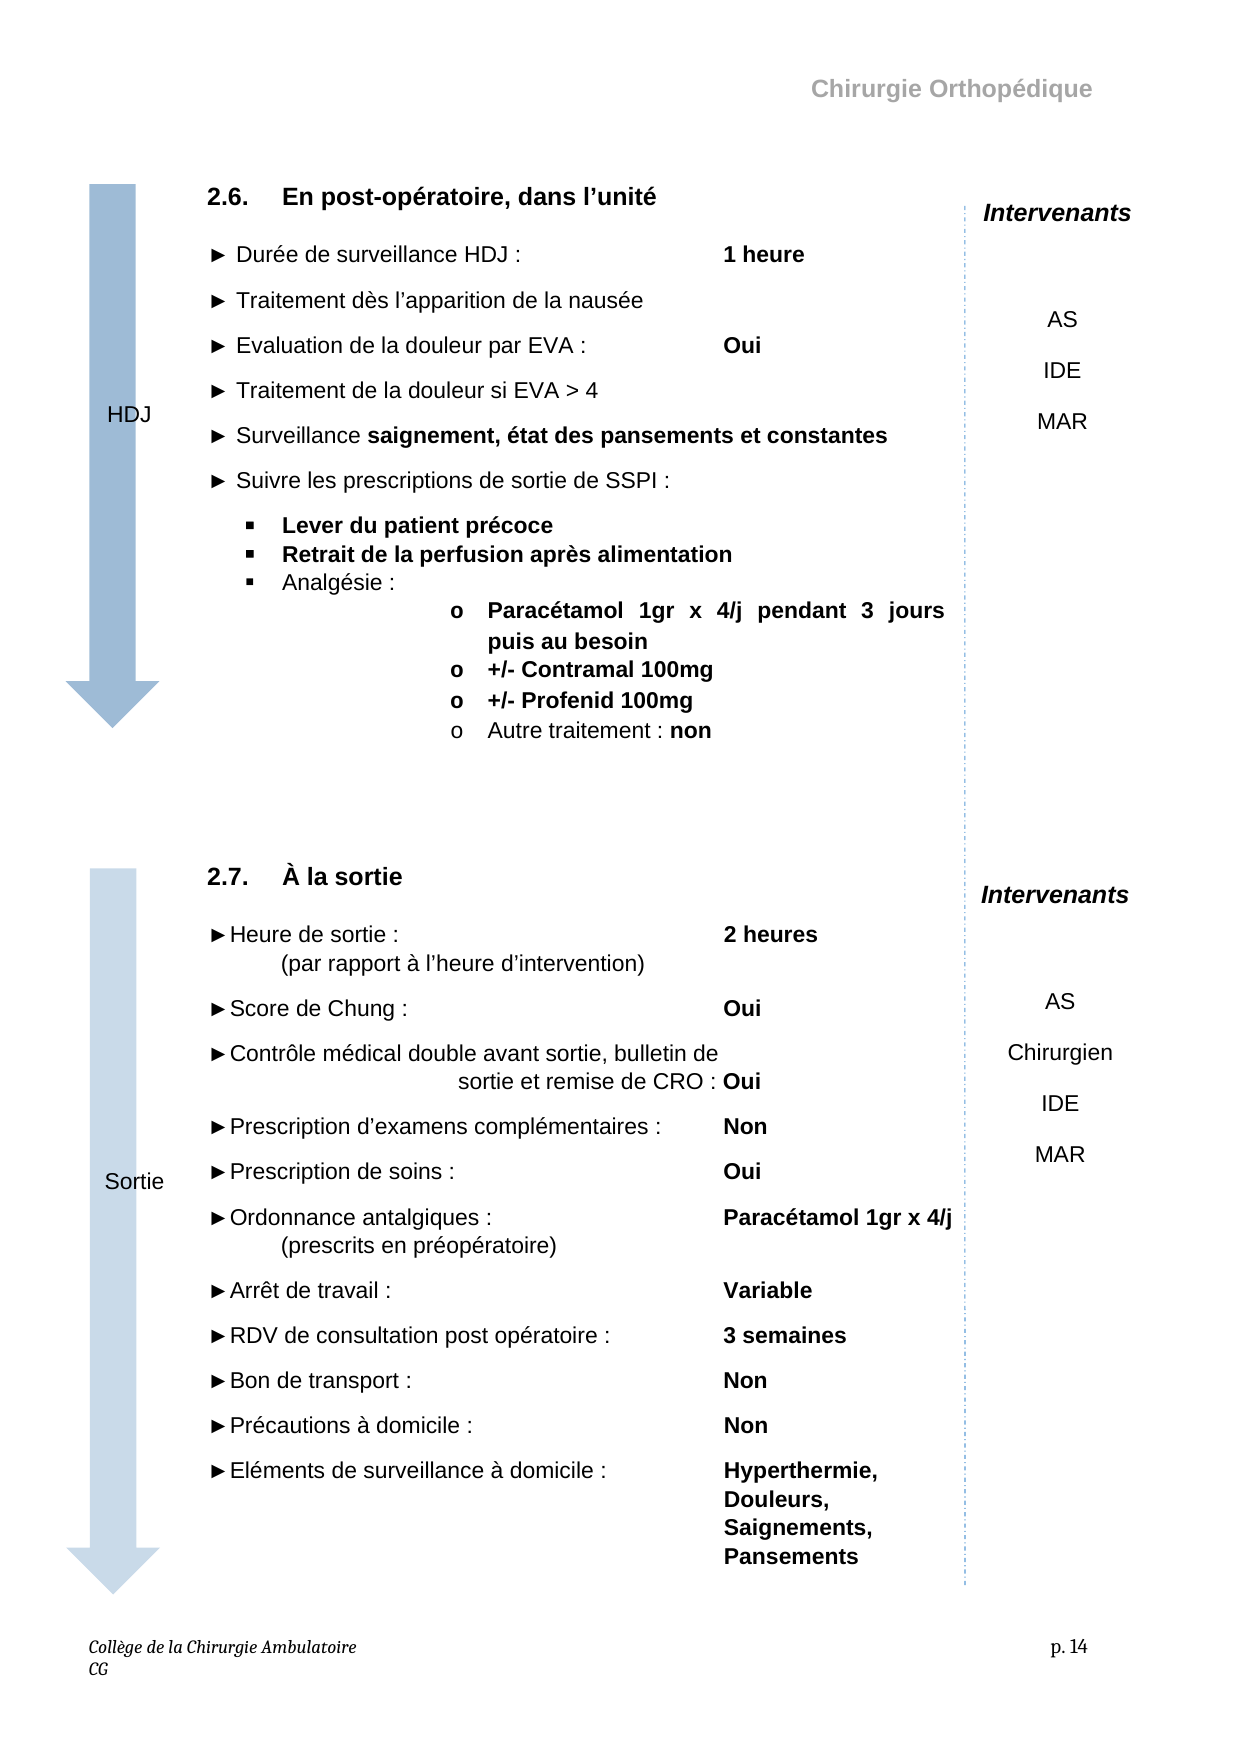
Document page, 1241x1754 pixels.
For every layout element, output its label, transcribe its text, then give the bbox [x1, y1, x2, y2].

text ►Ordonnance antalgiques : Paracétamol 1gr x 4/j [207, 1203, 1093, 1230]
text ► Surveillance saignement, état des pansements et constantes [207, 422, 945, 448]
list Autre traitement : non [450, 717, 945, 746]
text ► Traitement dès l’apparition de la nausée [207, 287, 945, 313]
text ► Evaluation de la douleur par EVA : Oui [207, 332, 945, 358]
list +/- Contramal 100mg [450, 656, 945, 684]
text ►Arrêt de travail : Variable [207, 1277, 1093, 1303]
list Retrait de la perfusion après alimentation [244, 541, 945, 567]
list À la sortie [207, 862, 1093, 890]
text Douleurs, [207, 1486, 1019, 1512]
text ►Précautions à domicile : Non [207, 1412, 1048, 1439]
list +/- Profenid 100mg [450, 687, 945, 715]
text ►Eléments de surveillance à domicile : Hyperthermie, [207, 1457, 1019, 1484]
list Analgésie : [244, 569, 945, 595]
text Pansements [207, 1543, 1019, 1569]
text ► Traitement de la douleur si EVA > 4 [207, 377, 945, 403]
text (prescrits en préopératoire) [207, 1232, 1093, 1258]
text ►Score de Chung : Oui [207, 994, 1093, 1021]
text ►Heure de sortie : 2 heures [207, 921, 1093, 947]
text ►RDV de consultation post opératoire : 3 semaines [207, 1322, 1093, 1348]
text ►Prescription d’examens complémentaires : Non [207, 1113, 1093, 1139]
list Paracétamol 1gr x 4/j pendant 3 jours puis au besoin [450, 597, 945, 654]
text sortie et remise de CRO : Oui [325, 1068, 1093, 1094]
text ►Bon de transport : Non [207, 1367, 1093, 1393]
text (par rapport à l’heure d’intervention) [207, 949, 1093, 976]
text ► Suivre les prescriptions de sortie de SSPI : [207, 467, 945, 493]
list En post-opératoire, dans l’unité [207, 182, 1093, 211]
text ►Contrôle médical double avant sortie, bulletin de [207, 1040, 1093, 1066]
text ► Durée de surveillance HDJ : 1 heure [207, 241, 945, 268]
list Lever du patient précoce [244, 512, 945, 538]
text Saignements, [207, 1514, 1019, 1541]
text ►Prescription de soins : Oui [207, 1158, 1093, 1185]
